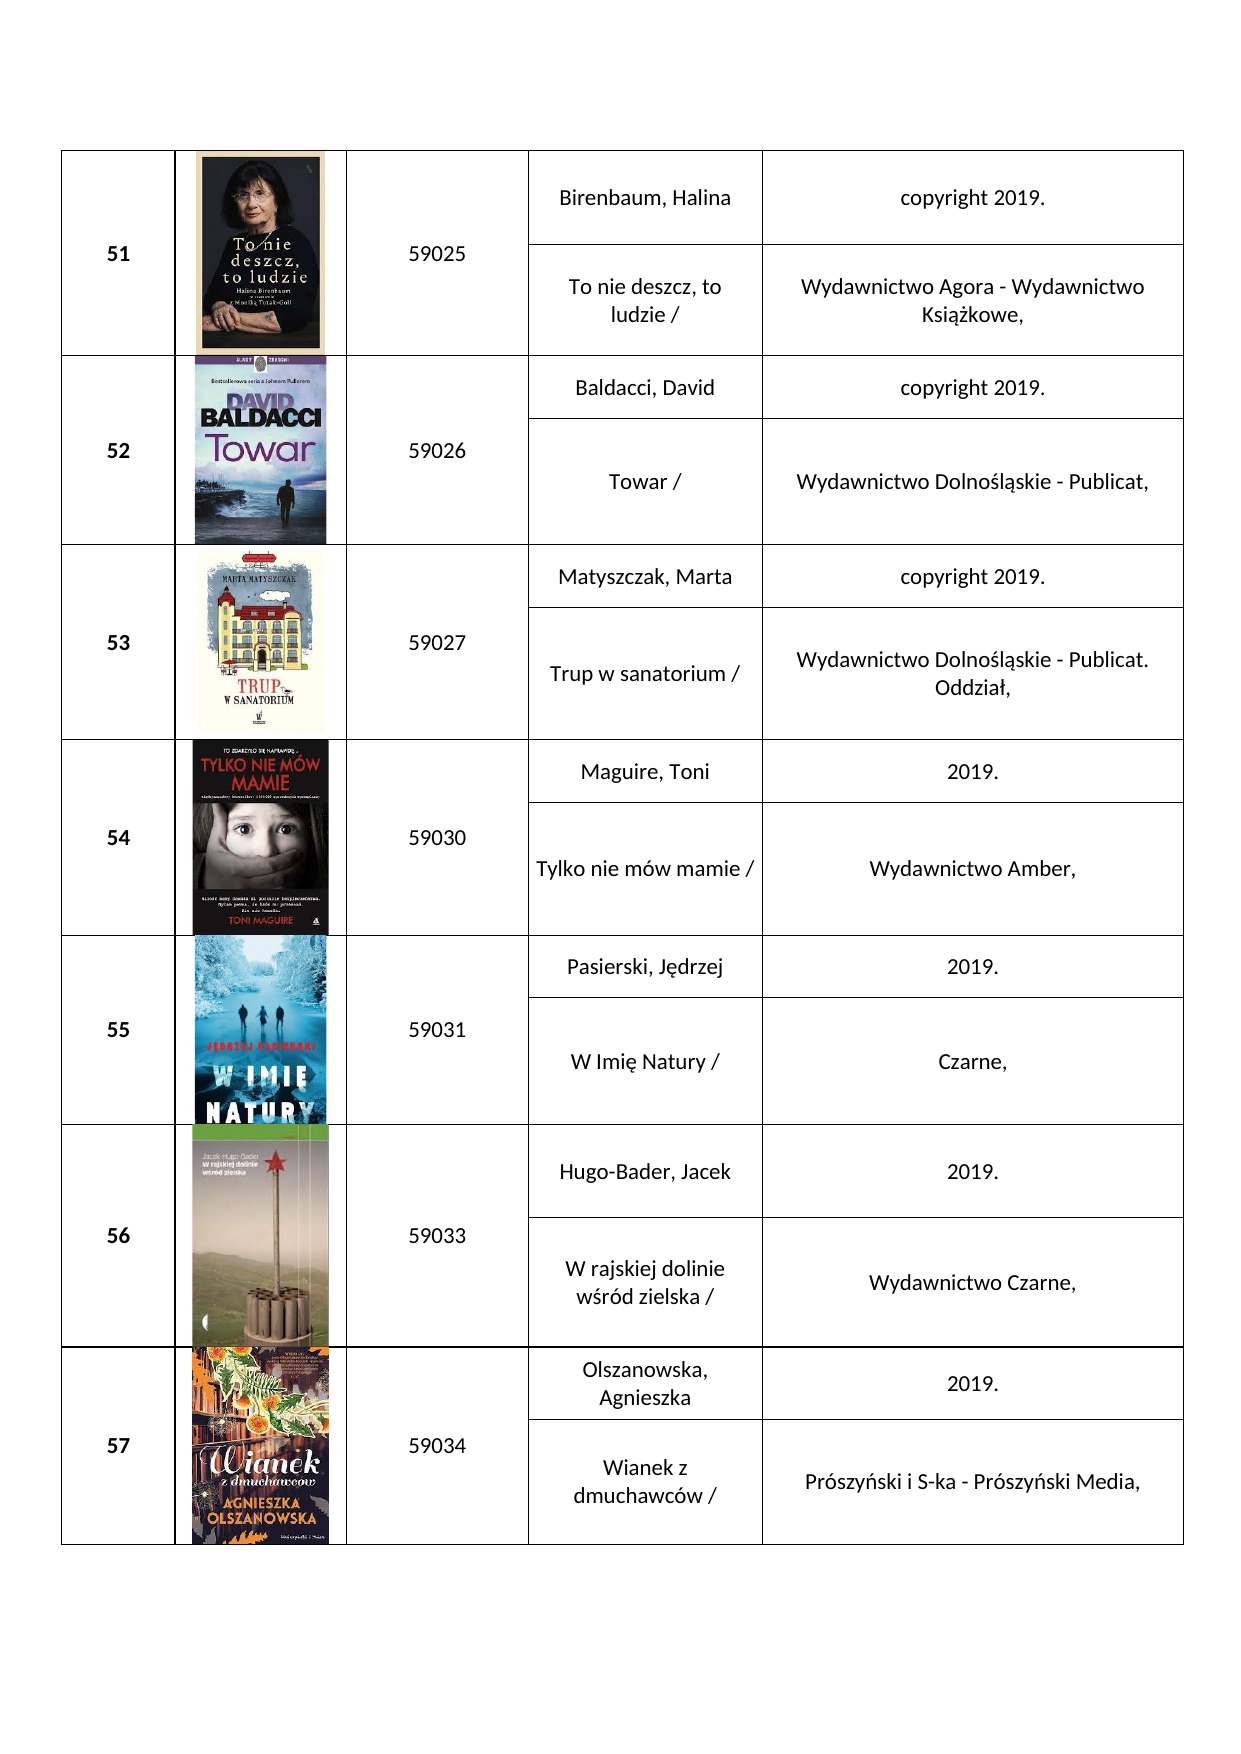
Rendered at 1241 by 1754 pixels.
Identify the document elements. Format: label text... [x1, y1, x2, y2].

table_cell Birenbaum, Halina [529, 151, 762, 244]
table_cell Wydawnictwo Amber, [763, 803, 1183, 934]
table_cell 2019. [763, 1348, 1183, 1418]
table_cell 51 [62, 151, 174, 355]
table_cell 57 [62, 1348, 174, 1543]
table_cell [329, 1125, 346, 1346]
table_cell To nie deszcz, to ludzie / [529, 245, 762, 355]
table_cell 59025 [347, 151, 528, 355]
table_cell 2019. [763, 740, 1183, 802]
picture [194, 356, 327, 544]
table_cell [176, 1348, 192, 1543]
table_cell 59033 [347, 1125, 528, 1346]
table_cell [176, 151, 196, 355]
picture [197, 551, 324, 733]
table_cell [329, 1348, 346, 1543]
table_cell [325, 151, 346, 355]
table_cell Maguire, Toni [529, 740, 762, 802]
table_cell [176, 740, 192, 934]
table_cell Baldacci, David [529, 356, 762, 417]
table_cell Olszanowska, Agnieszka [529, 1348, 762, 1418]
table_cell Pasierski, Jędrzej [529, 936, 762, 997]
table_cell Prószyński i S-ka - Prószyński Media, [763, 1420, 1183, 1543]
table_cell Tylko nie mów mamie / [529, 803, 762, 934]
table_cell 56 [62, 1125, 174, 1346]
picture [196, 151, 325, 355]
table_cell Wydawnictwo Czarne, [763, 1218, 1183, 1346]
table_cell Trup w sanatorium / [529, 608, 762, 739]
table_cell [329, 740, 346, 934]
table_cell W rajskiej dolinie wśród zielska / [529, 1218, 762, 1346]
table_cell Wydawnictwo Agora - Wydawnictwo Książkowe, [763, 245, 1183, 355]
table_cell 52 [62, 356, 174, 544]
table_cell Wydawnictwo Dolnośląskie - Publicat. Oddział, [763, 608, 1183, 739]
table_cell copyright 2019. [763, 151, 1183, 244]
table_cell 54 [62, 740, 174, 934]
table_cell 2019. [763, 1125, 1183, 1217]
table_cell 59034 [347, 1348, 528, 1543]
table_cell [176, 545, 346, 739]
table_cell [327, 356, 346, 544]
table_cell 53 [62, 545, 174, 739]
table_cell [176, 1125, 192, 1346]
table_cell Czarne, [763, 998, 1183, 1123]
table_cell 59026 [347, 356, 528, 544]
table_cell 55 [62, 936, 174, 1123]
table_cell Hugo-Bader, Jacek [529, 1125, 762, 1217]
table_cell Wianek z dmuchawców / [529, 1420, 762, 1543]
table_cell Towar / [529, 419, 762, 544]
table_cell 59027 [347, 545, 528, 739]
table_cell [176, 356, 194, 544]
table_cell Matyszczak, Marta [529, 545, 762, 607]
table_cell 59030 [347, 740, 528, 934]
table_cell W Imię Natury / [529, 998, 762, 1123]
table_cell copyright 2019. [763, 545, 1183, 607]
picture [192, 740, 329, 1544]
table_cell [327, 936, 346, 1123]
table_cell copyright 2019. [763, 356, 1183, 417]
table_cell Wydawnictwo Dolnośląskie - Publicat, [763, 419, 1183, 544]
picture [197, 1069, 207, 1073]
table_cell 2019. [763, 936, 1183, 997]
table_cell 59031 [347, 936, 528, 1123]
table_cell [176, 936, 194, 1123]
